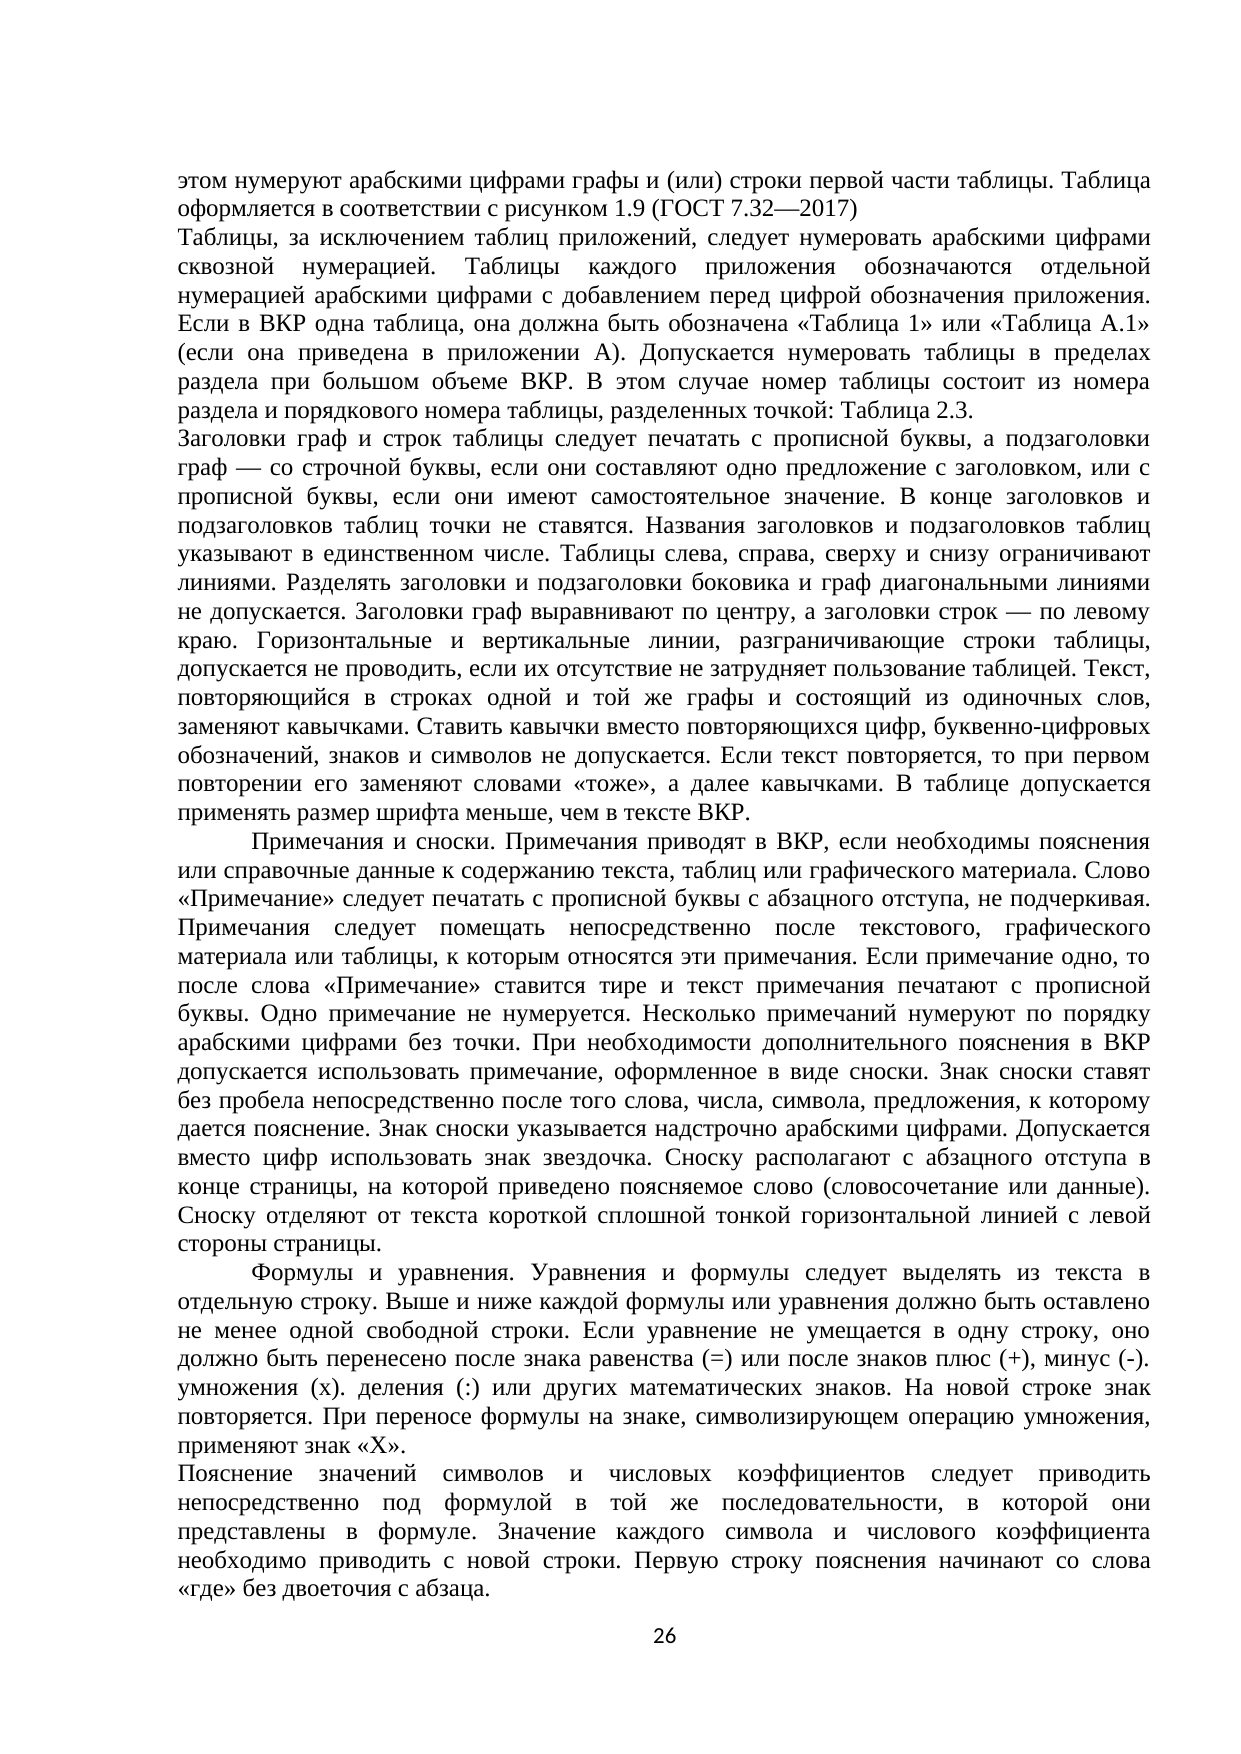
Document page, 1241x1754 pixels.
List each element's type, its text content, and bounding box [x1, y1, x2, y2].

text Примечания и сноски. Примечания приводят в ВКР, если необходимы пояснения или справочные данные к содержанию текста, таблиц или графического материала. Слово «Примечание» следует печатать с прописной буквы с абзацного отступа, не подчеркивая. Примечания следует помещать непосредственно после текстового, графического материала или таблицы, к которым относятся эти примечания. Если примечание одно, то после слова «Примечание» ставится тире и текст примечания печатают с прописной буквы. Одно примечание не нумеруется. Несколько примечаний нумеруют по порядку арабскими цифрами без точки. При необходимости дополнительного пояснения в ВКР допускается использовать примечание, оформленное в виде сноски. Знак сноски ставят без пробела непосредственно после того слова, числа, символа, предложения, к которому дается пояснение. Знак сноски указывается надстрочно арабскими цифрами. Допускается вместо цифр использовать знак звездочка. Сноску располагают с абзацного отступа в конце страницы, на которой приведено поясняемое слово (словосочетание или данные). Сноску отделяют от текста короткой сплошной тонкой горизонтальной линией с левой стороны страницы. [177, 826, 1152, 1257]
text Формулы и уравнения. Уравнения и формулы следует выделять из текста в отдельную строку. Выше и ниже каждой формулы или уравнения должно быть оставлено не менее одной свободной строки. Если уравнение не умещается в одну строку, оно должно быть перенесено после знака равенства (=) или после знаков плюс (+), минус (-). умножения (х). деления (:) или других математических знаков. На новой строке знак повторяется. При переносе формулы на знаке, символизирующем операцию умножения, применяют знак «X». [177, 1257, 1152, 1458]
text Заголовки граф и строк таблицы следует печатать с прописной буквы, а подзаголовки граф — со строчной буквы, если они составляют одно предложение с заголовком, или с прописной буквы, если они имеют самостоятельное значение. В конце заголовков и подзаголовков таблиц точки не ставятся. Названия заголовков и подзаголовков таблиц указывают в единственном числе. Таблицы слева, справа, сверху и снизу ограничивают линиями. Разделять заголовки и подзаголовки боковика и граф диагональными линиями не допускается. Заголовки граф выравнивают по центру, а заголовки строк — по левому краю. Горизонтальные и вертикальные линии, разграничивающие строки таблицы, допускается не проводить, если их отсутствие не затрудняет пользование таблицей. Текст, повторяющийся в строках одной и той же графы и состоящий из одиночных слов, заменяют кавычками. Ставить кавычки вместо повторяющихся цифр, буквенно-цифровых обозначений, знаков и символов не допускается. Если текст повторяется, то при первом повторении его заменяют словами «тоже», а далее кавычками. В таблице допускается применять размер шрифта меньше, чем в тексте ВКР. [177, 423, 1152, 826]
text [177, 165, 1152, 222]
text Пояснение значений символов и числовых коэффициентов следует приводить непосредственно под формулой в той же последовательности, в которой они представлены в формуле. Значение каждого символа и числового коэффициента необходимо приводить с новой строки. Первую строку пояснения начинают со слова «где» без двоеточия с абзаца. [177, 1458, 1152, 1602]
text Таблицы, за исключением таблиц приложений, следует нумеровать арабскими цифрами сквозной нумерацией. Таблицы каждого приложения обозначаются отдельной нумерацией арабскими цифрами с добавлением перед цифрой обозначения приложения. Если в ВКР одна таблица, она должна быть обозначена «Таблица 1» или «Таблица А.1» (если она приведена в приложении А). Допускается нумеровать таблицы в пределах раздела при большом объеме ВКР. В этом случае номер таблицы состоит из номера раздела и порядкового номера таблицы, разделенных точкой: Таблица 2.3. [177, 222, 1152, 423]
